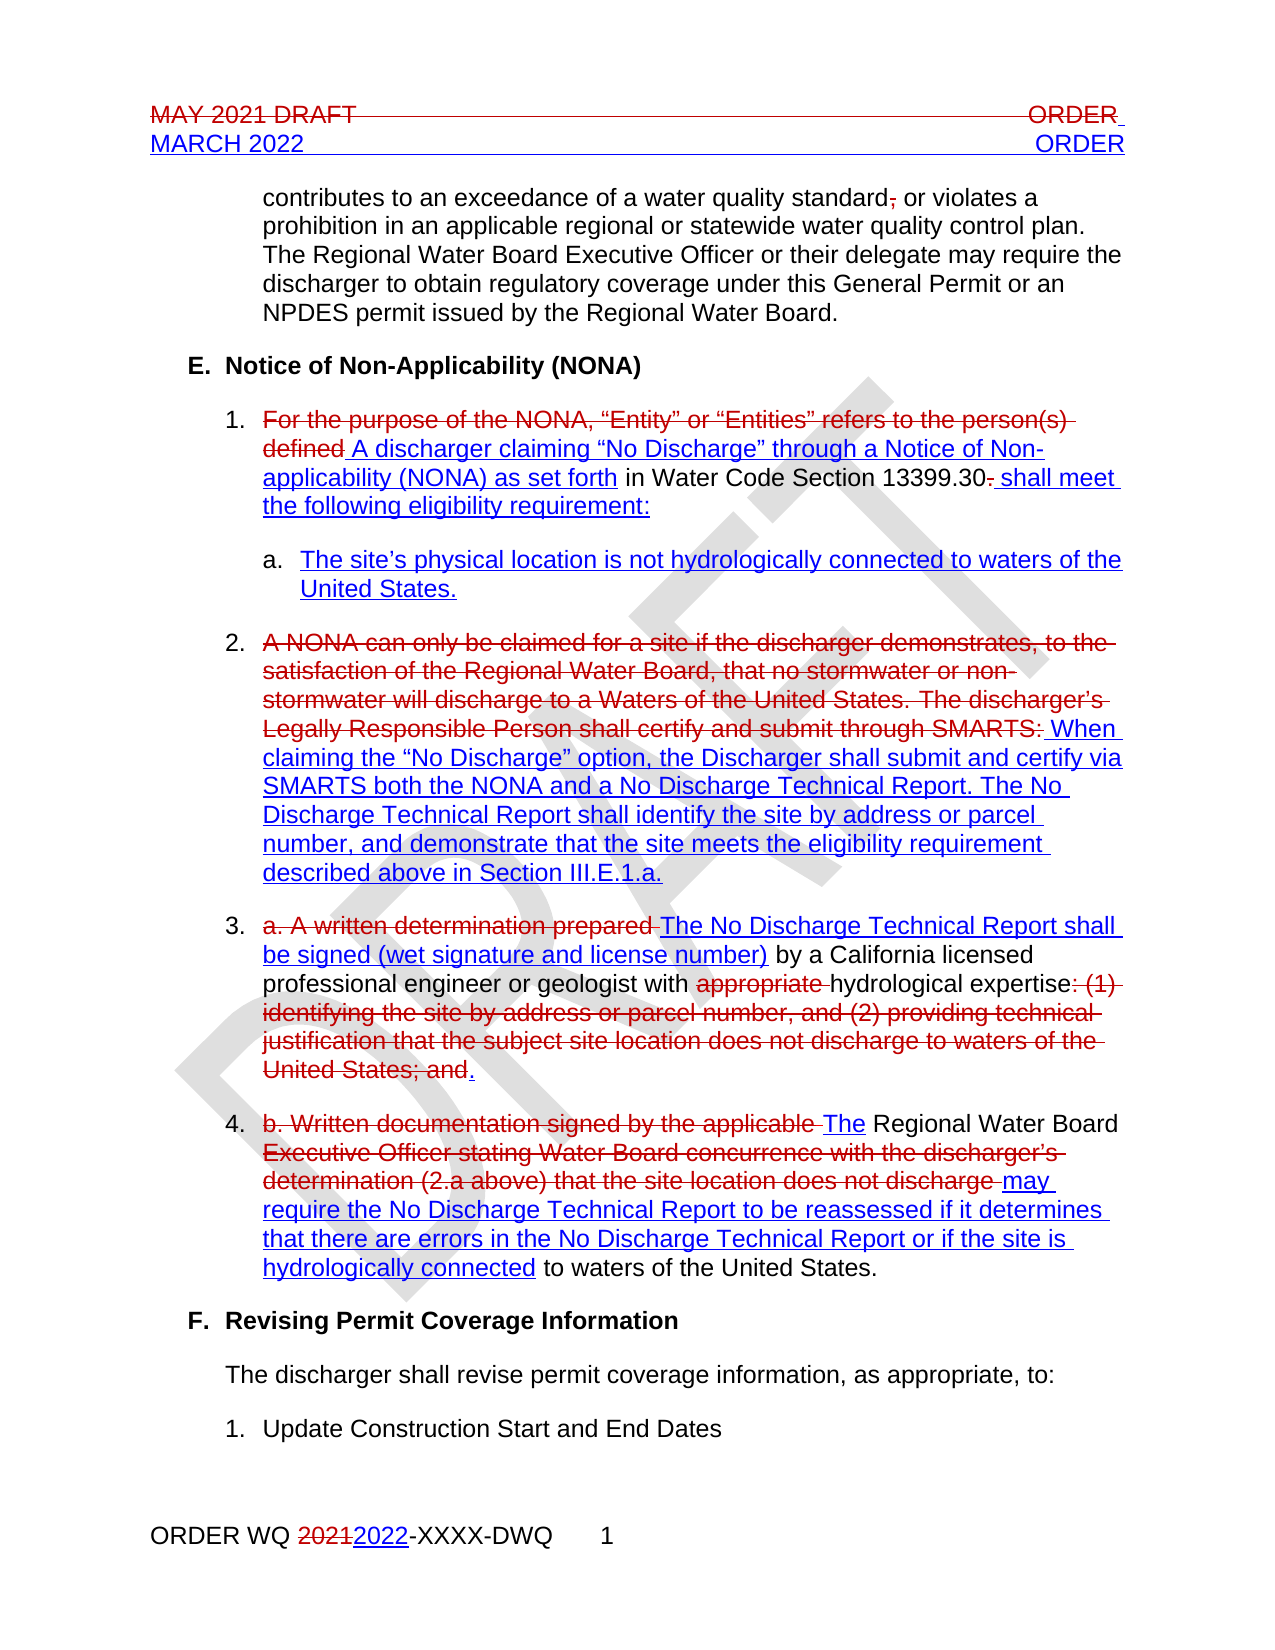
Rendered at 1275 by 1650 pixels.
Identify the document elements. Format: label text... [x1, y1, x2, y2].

subtitle Notice of Non-Applicability (NONA) [187, 351, 1125, 380]
list For the purpose of the NONA, “Entity” or “Entities” refers to the person(s) defined A discharger claiming “No Discharge” through a Notice of Non-applicability (NONA) as set forth in Water Code Section 13399.30. shall meet the following eligibility requirement: [246, 405, 1125, 520]
text The discharger shall revise permit coverage information, as appropriate, to: [225, 1360, 1125, 1389]
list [244, 182, 1125, 326]
list A NONA can only be claimed for a site if the discharger demonstrates, to the satisfaction of the Regional Water Board, that no stormwater or non-stormwater will discharge to a Waters of the United States. The discharger’s Legally Responsible Person shall certify and submit through SMARTS: When claiming the “No Discharge” option, the Discharger shall submit and certify via SMARTS both the NONA and a No Discharge Technical Report. The No Discharge Technical Report shall identify the site by address or parcel number, and demonstrate that the site meets the eligibility requirement described above in Section III.E.1.a. [246, 627, 1125, 886]
list The site’s physical location is not hydrologically connected to waters of the United States. [262, 545, 1125, 602]
list a. A written determination prepared The No Discharge Technical Report shall be signed (wet signature and license number) by a California licensed professional engineer or geologist with appropriate hydrological expertise: (1) identifying the site by address or parcel number, and (2) providing technical justification that the subject site location does not discharge to waters of the United States; and. [246, 911, 1125, 1084]
subtitle Revising Permit Coverage Information [187, 1306, 1125, 1335]
list b. Written documentation signed by the applicable The Regional Water Board Executive Officer stating Water Board concurrence with the discharger’s determination (2.a above) that the site location does not discharge may require the No Discharge Technical Report to be reassessed if it determines that there are errors in the No Discharge Technical Report or if the site is hydrologically connected to waters of the United States. [246, 1109, 1125, 1281]
list Update Construction Start and End Dates [246, 1414, 1125, 1442]
